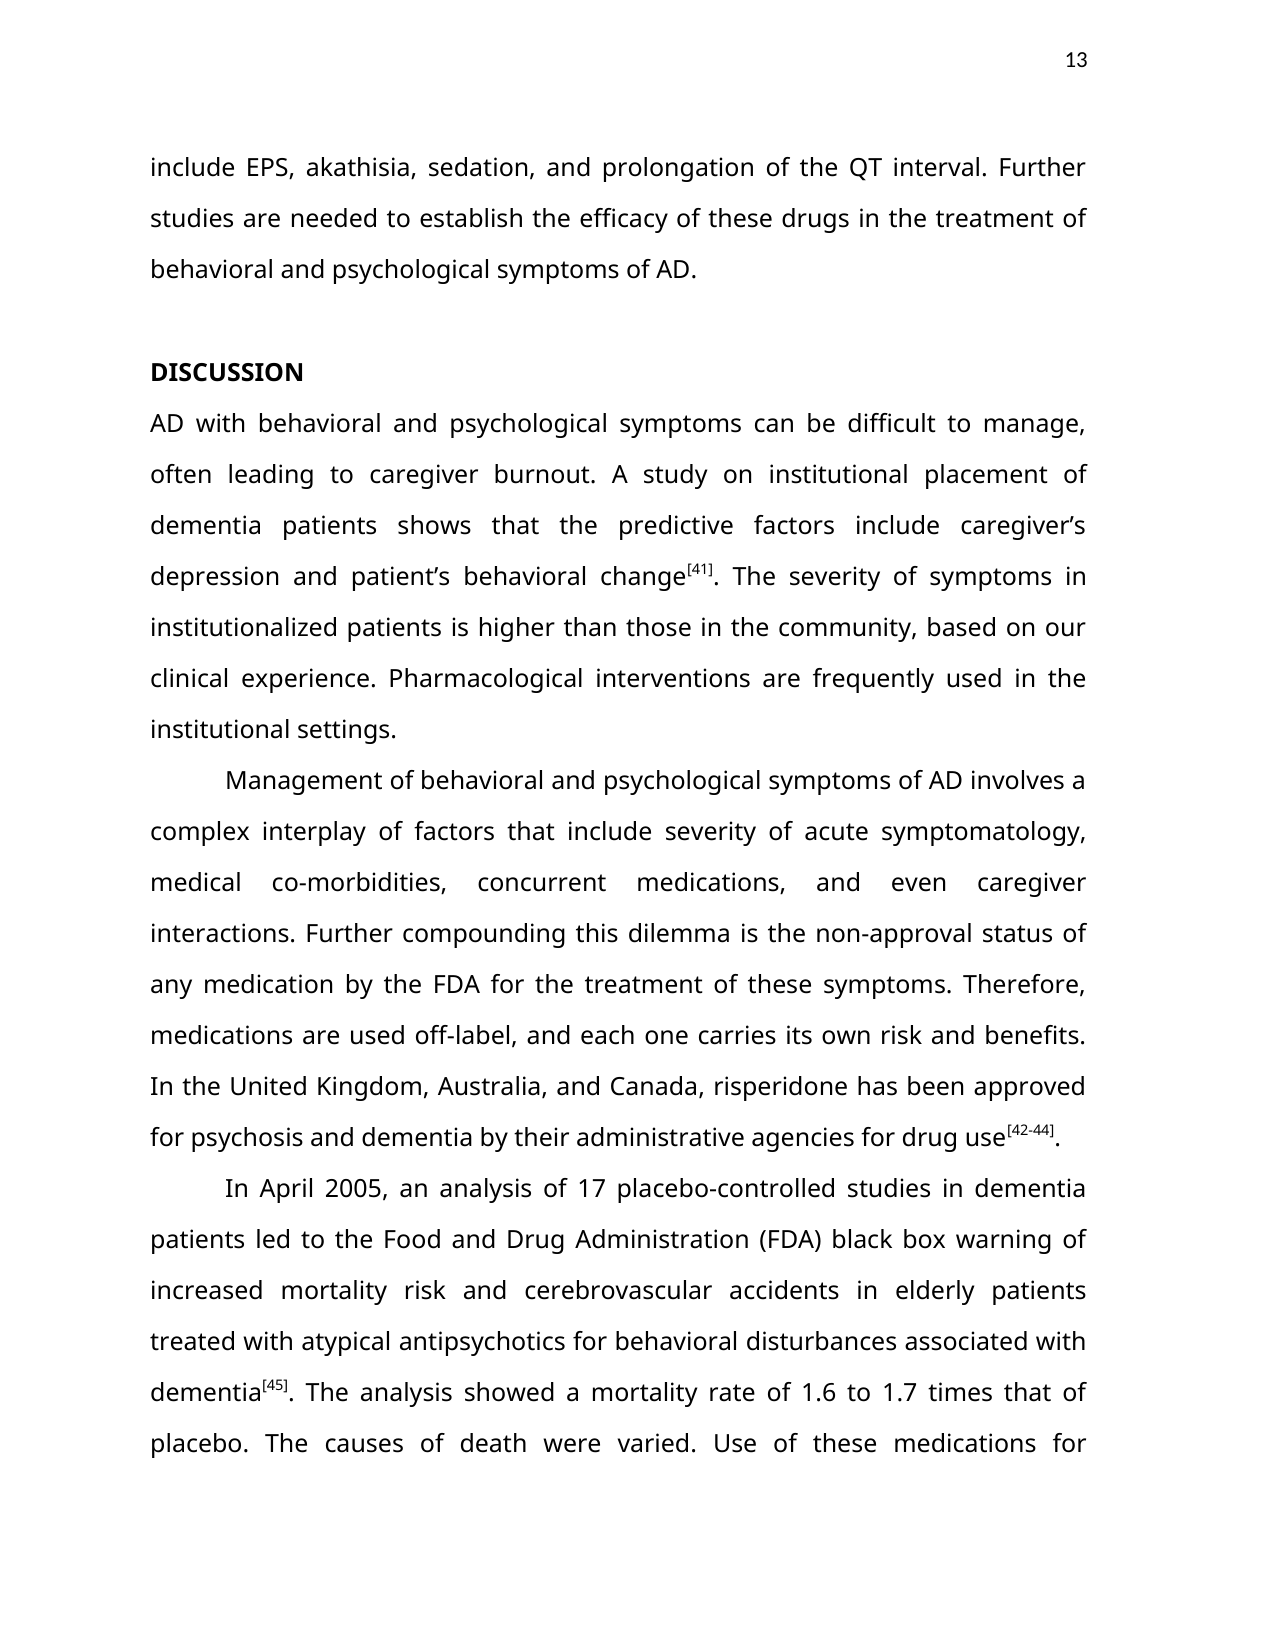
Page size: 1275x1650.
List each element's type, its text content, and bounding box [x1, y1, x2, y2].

text AD with behavioral and psychological symptoms can be difficult to manage, often leading to caregiver burnout. A study on institutional placement of dementia patients shows that the predictive factors include caregiver’s depression and patient’s behavioral change[41]. The severity of symptoms in institutionalized patients is higher than those in the community, based on our clinical experience. Pharmacological interventions are frequently used in the institutional settings. [150, 405, 1087, 746]
text DISCUSSION [150, 354, 1087, 388]
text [150, 1171, 1087, 1460]
text Management of behavioral and psychological symptoms of AD involves a complex interplay of factors that include severity of acute symptomatology, medical co-morbidities, concurrent medications, and even caregiver interactions. Further compounding this dilemma is the non-approval status of any medication by the FDA for the treatment of these symptoms. Therefore, medications are used off-label, and each one carries its own risk and benefits. In the United Kingdom, Australia, and Canada, risperidone has been approved for psychosis and dementia by their administrative agencies for drug use[42-44]. [150, 762, 1087, 1154]
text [150, 150, 1087, 286]
